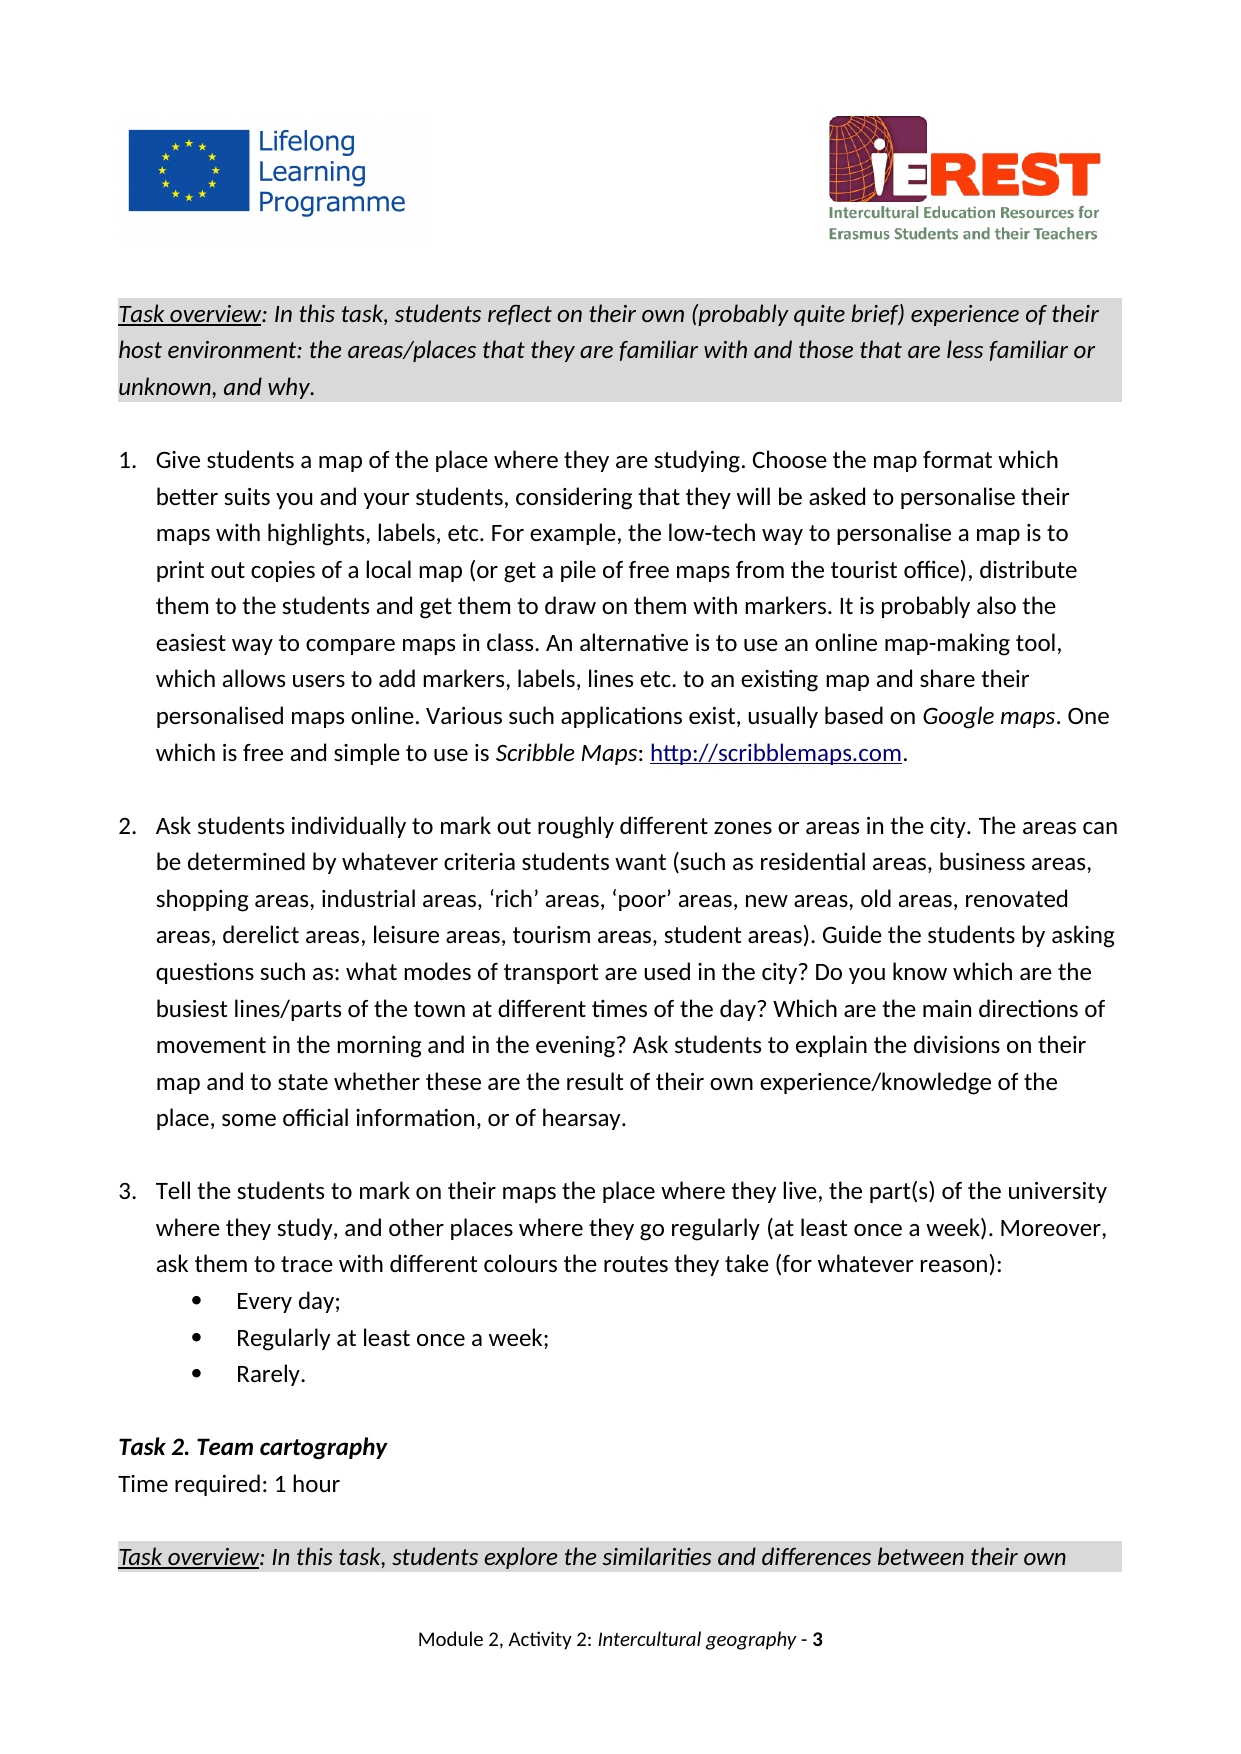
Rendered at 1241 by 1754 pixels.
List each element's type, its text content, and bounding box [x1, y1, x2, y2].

text Time required: 1 hour [118, 1468, 1122, 1498]
list Every day; [192, 1285, 1122, 1316]
list Ask students individually to mark out roughly different zones or areas in the city. The areas can be determined by whatever criteria students want (such as residential areas, business areas, shopping areas, industrial areas, ‘rich’ areas, ‘poor’ areas, new areas, old areas, renovated areas, derelict areas, leisure areas, tourism areas, student areas). Guide the students by asking questions such as: what modes of transport are used in the city? Do you know which are the busiest lines/parts of the town at different times of the day? Which are the main directions of movement in the morning and in the evening? Ask students to explain the divisions on their map and to state whether these are the result of their own experience/knowledge of the place, some official information, or of hearsay. [118, 810, 1122, 1133]
list Rarely. [192, 1358, 1122, 1389]
list Give students a map of the place where they are studying. Choose the map format which better suits you and your students, considering that they will be asked to personalise their maps with highlights, labels, etc. For example, the low-tech way to personalise a map is to print out copies of a local map (or get a pile of free maps from the tourist office), distribute them to the students and get them to draw on them with markers. It is probably also the easiest way to compare maps in class. An alternative is to use an online map-making tool, which allows users to add markers, labels, lines etc. to an existing map and share their personalised maps online. Various such applications exist, usually based on Google maps. One which is free and simple to use is Scribble Maps: http://scribblemaps.com. [118, 444, 1122, 767]
list Regularly at least once a week; [192, 1322, 1122, 1352]
list Tell the students to mark on their maps the place where they live, the part(s) of the university where they study, and other places where they go regularly (at least once a week). Moreover, ask them to trace with different colours the routes they take (for whatever reason): [118, 1176, 1122, 1279]
text Task 2. Team cartography [118, 1431, 1122, 1462]
picture [118, 118, 431, 241]
picture [823, 109, 1104, 243]
text Task overview: In this task, students reflect on their own (probably quite brief) experience of their host environment: the areas/places that they are familiar with and those that are less familiar or unknown, and why. [118, 298, 1122, 402]
